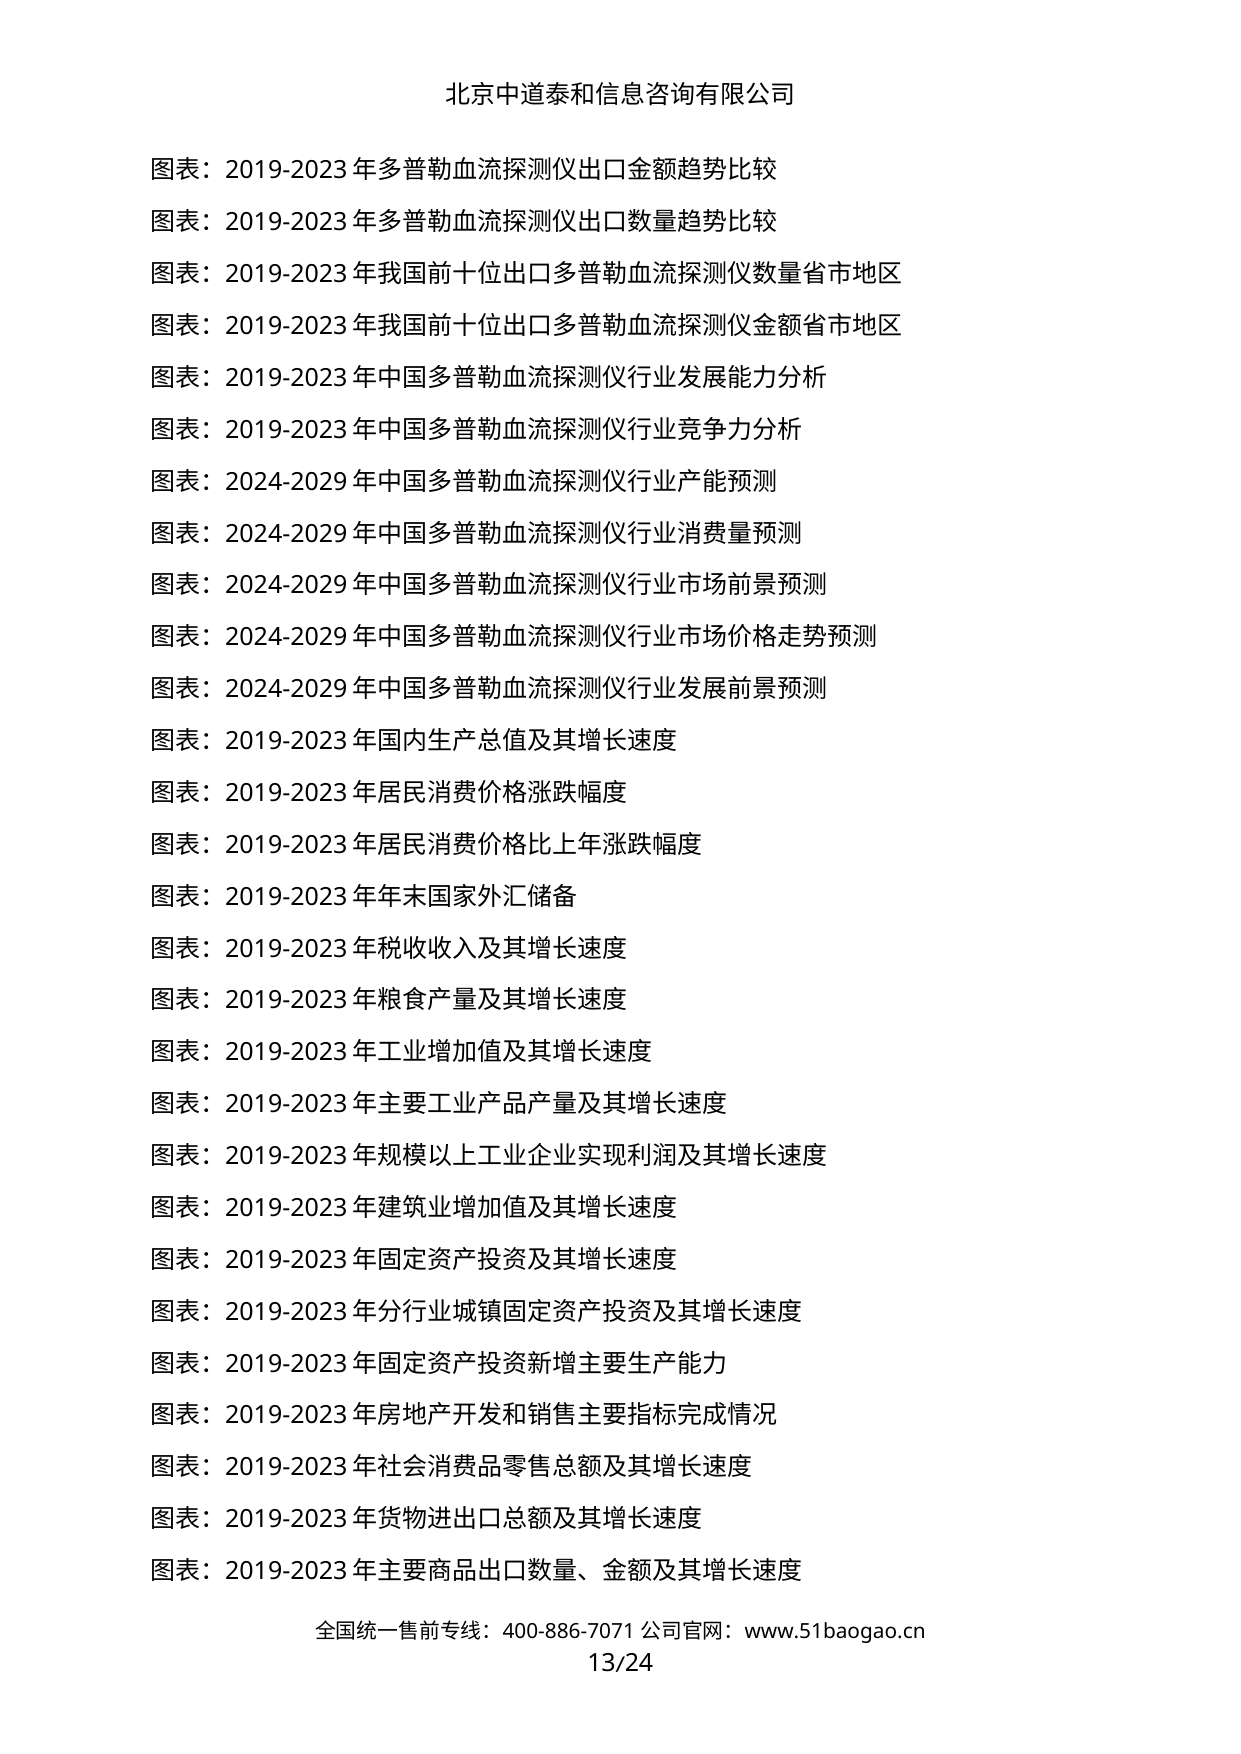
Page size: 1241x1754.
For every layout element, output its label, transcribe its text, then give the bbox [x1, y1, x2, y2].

text 图表：2019-2023年年末国家外汇储备 [150, 876, 1090, 912]
text 图表：2019-2023年税收收入及其增长速度 [150, 928, 1090, 964]
text 图表：2019-2023年固定资产投资新增主要生产能力 [150, 1343, 1090, 1379]
text 图表：2019-2023年社会消费品零售总额及其增长速度 [150, 1447, 1090, 1483]
text 图表：2019-2023年居民消费价格涨跌幅度 [150, 772, 1090, 809]
text 图表：2019-2023年多普勒血流探测仪出口数量趋势比较 [150, 202, 1090, 238]
text 图表：2019-2023年居民消费价格比上年涨跌幅度 [150, 824, 1090, 861]
text 图表：2019-2023年工业增加值及其增长速度 [150, 1032, 1090, 1068]
text 图表：2019-2023年中国多普勒血流探测仪行业发展能力分析 [150, 357, 1090, 394]
text 图表：2019-2023年我国前十位出口多普勒血流探测仪金额省市地区 [150, 306, 1090, 342]
text 图表：2019-2023年货物进出口总额及其增长速度 [150, 1499, 1090, 1535]
text 图表：2019-2023年主要工业产品产量及其增长速度 [150, 1084, 1090, 1120]
text 图表：2019-2023年国内生产总值及其增长速度 [150, 721, 1090, 757]
text 图表：2024-2029年中国多普勒血流探测仪行业发展前景预测 [150, 669, 1090, 705]
text 图表：2019-2023年中国多普勒血流探测仪行业竞争力分析 [150, 409, 1090, 446]
text 图表：2024-2029年中国多普勒血流探测仪行业市场前景预测 [150, 565, 1090, 601]
text 图表：2024-2029年中国多普勒血流探测仪行业产能预测 [150, 461, 1090, 497]
text 图表：2019-2023年主要商品出口数量、金额及其增长速度 [150, 1551, 1090, 1587]
text 图表：2019-2023年多普勒血流探测仪出口金额趋势比较 [150, 150, 1090, 186]
text 图表：2019-2023年粮食产量及其增长速度 [150, 980, 1090, 1016]
text 图表：2019-2023年规模以上工业企业实现利润及其增长速度 [150, 1136, 1090, 1172]
text 图表：2019-2023年我国前十位出口多普勒血流探测仪数量省市地区 [150, 254, 1090, 290]
text 图表：2019-2023年建筑业增加值及其增长速度 [150, 1187, 1090, 1224]
text 图表：2024-2029年中国多普勒血流探测仪行业消费量预测 [150, 513, 1090, 549]
text 图表：2019-2023年固定资产投资及其增长速度 [150, 1239, 1090, 1276]
text 图表：2024-2029年中国多普勒血流探测仪行业市场价格走势预测 [150, 617, 1090, 653]
text 图表：2019-2023年分行业城镇固定资产投资及其增长速度 [150, 1291, 1090, 1327]
text 图表：2019-2023年房地产开发和销售主要指标完成情况 [150, 1395, 1090, 1431]
